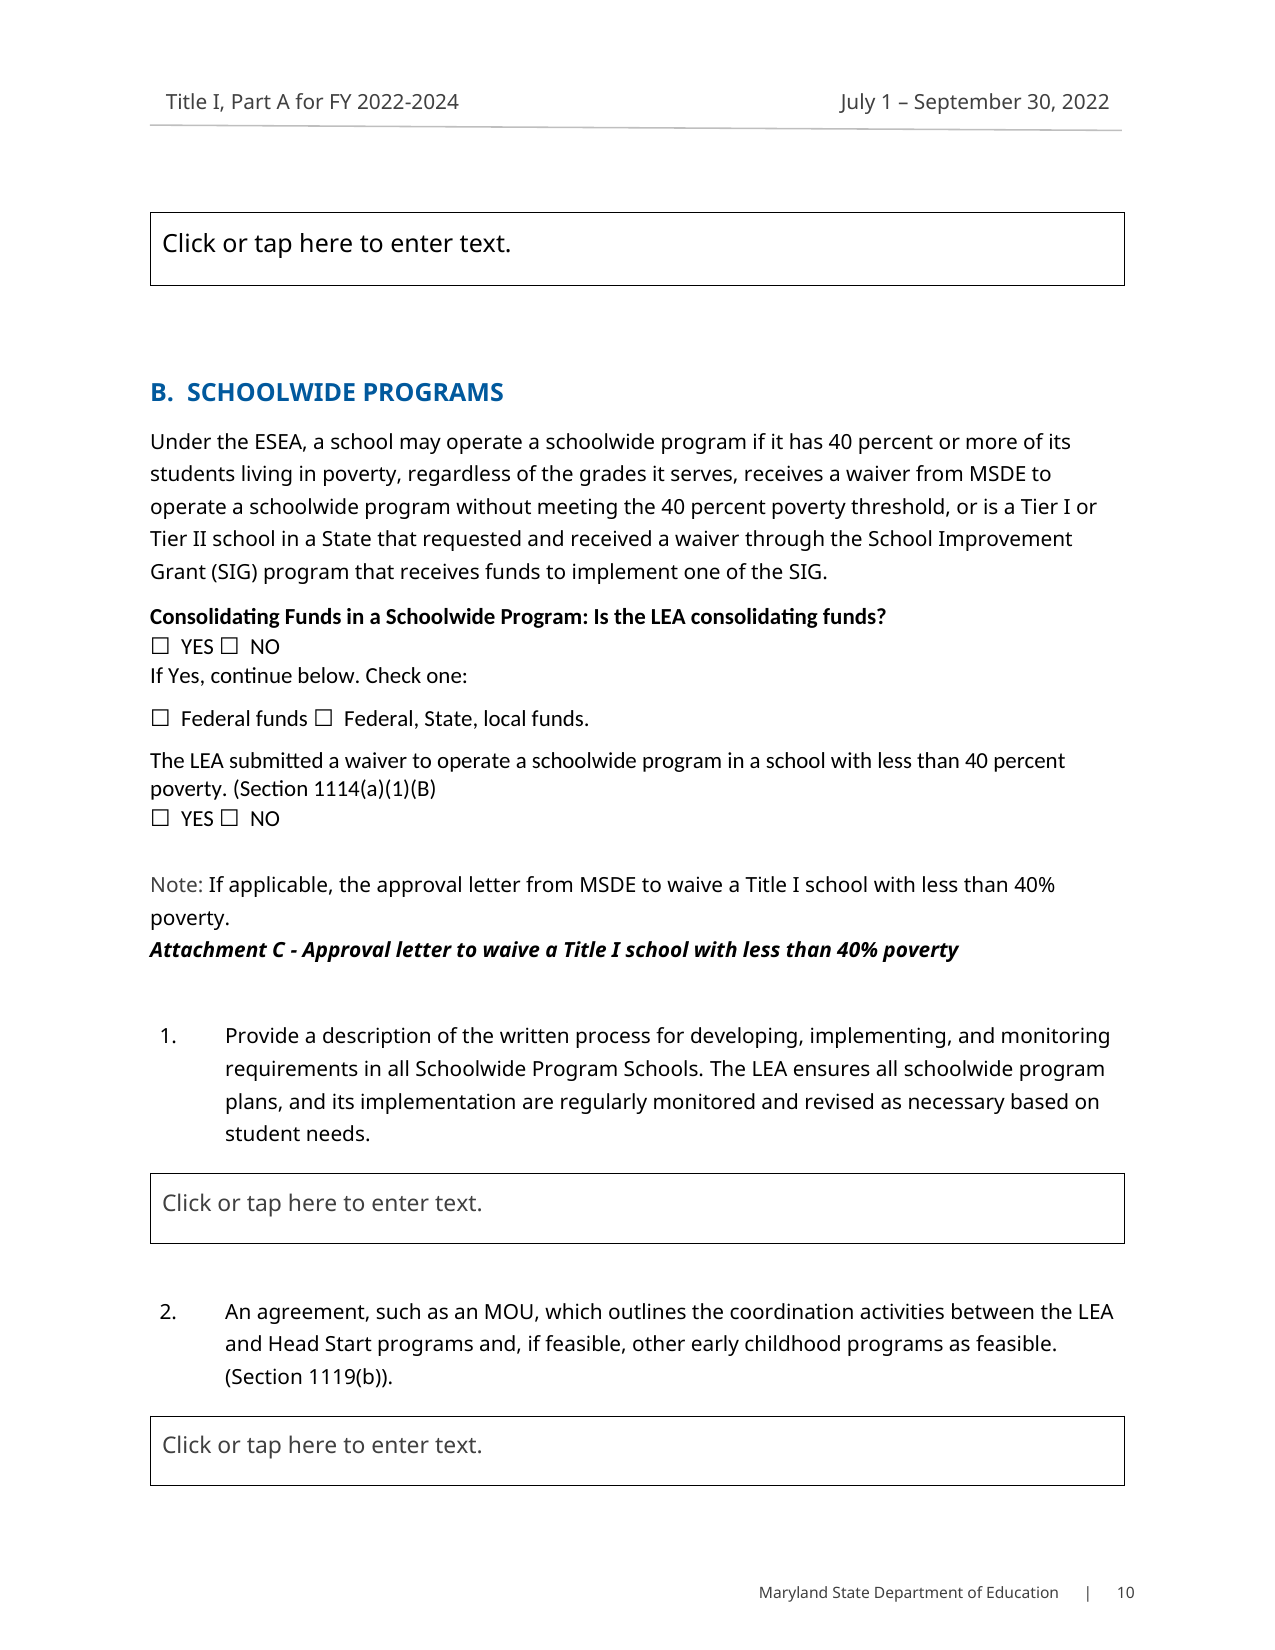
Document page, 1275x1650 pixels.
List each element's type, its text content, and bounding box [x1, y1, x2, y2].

text Attachment C - Approval letter to waive a Title I school with less than 40% poverty [150, 936, 1125, 964]
text The LEA submitted a waiver to operate a schoolwide program in a school with less than 40 percent poverty. (Section 1114(a)(1)(B) [150, 746, 1125, 802]
table_header [151, 213, 1124, 285]
text Consolidating Funds in a Schoolwide Program: Is the LEA consolidating funds? ☐ YES ☐ NO If Yes, continue below. Check one: [150, 602, 1125, 689]
text ☐ Federal funds ☐ Federal, State, local funds. [150, 702, 1125, 733]
table_header [151, 1174, 1124, 1242]
list Provide a description of the written process for developing, implementing, and monitoring requirements in all Schoolwide Program Schools. The LEA ensures all schoolwide program plans, and its implementation are regularly monitored and revised as necessary based on student needs. [159, 1022, 1125, 1148]
text Under the ESEA, a school may operate a schoolwide program if it has 40 percent or more of its students living in poverty, regardless of the grades it serves, receives a waiver from MSDE to operate a schoolwide program without meeting the 40 percent poverty threshold, or is a Tier I or Tier II school in a State that requested and received a waiver through the School Improvement Grant (SIG) program that receives funds to implement one of the SIG. [150, 427, 1125, 586]
subtitle B. schoolwide programs [150, 375, 1125, 409]
table_header [151, 1417, 1124, 1485]
list An agreement, such as an MOU, which outlines the coordination activities between the LEA and Head Start programs and, if feasible, other early childhood programs as feasible. (Section 1119(b)). [159, 1297, 1125, 1391]
text ☐ YES ☐ NO [150, 802, 1125, 833]
text Note: If applicable, the approval letter from MSDE to waive a Title I school with less than 40% poverty. [150, 870, 1125, 931]
